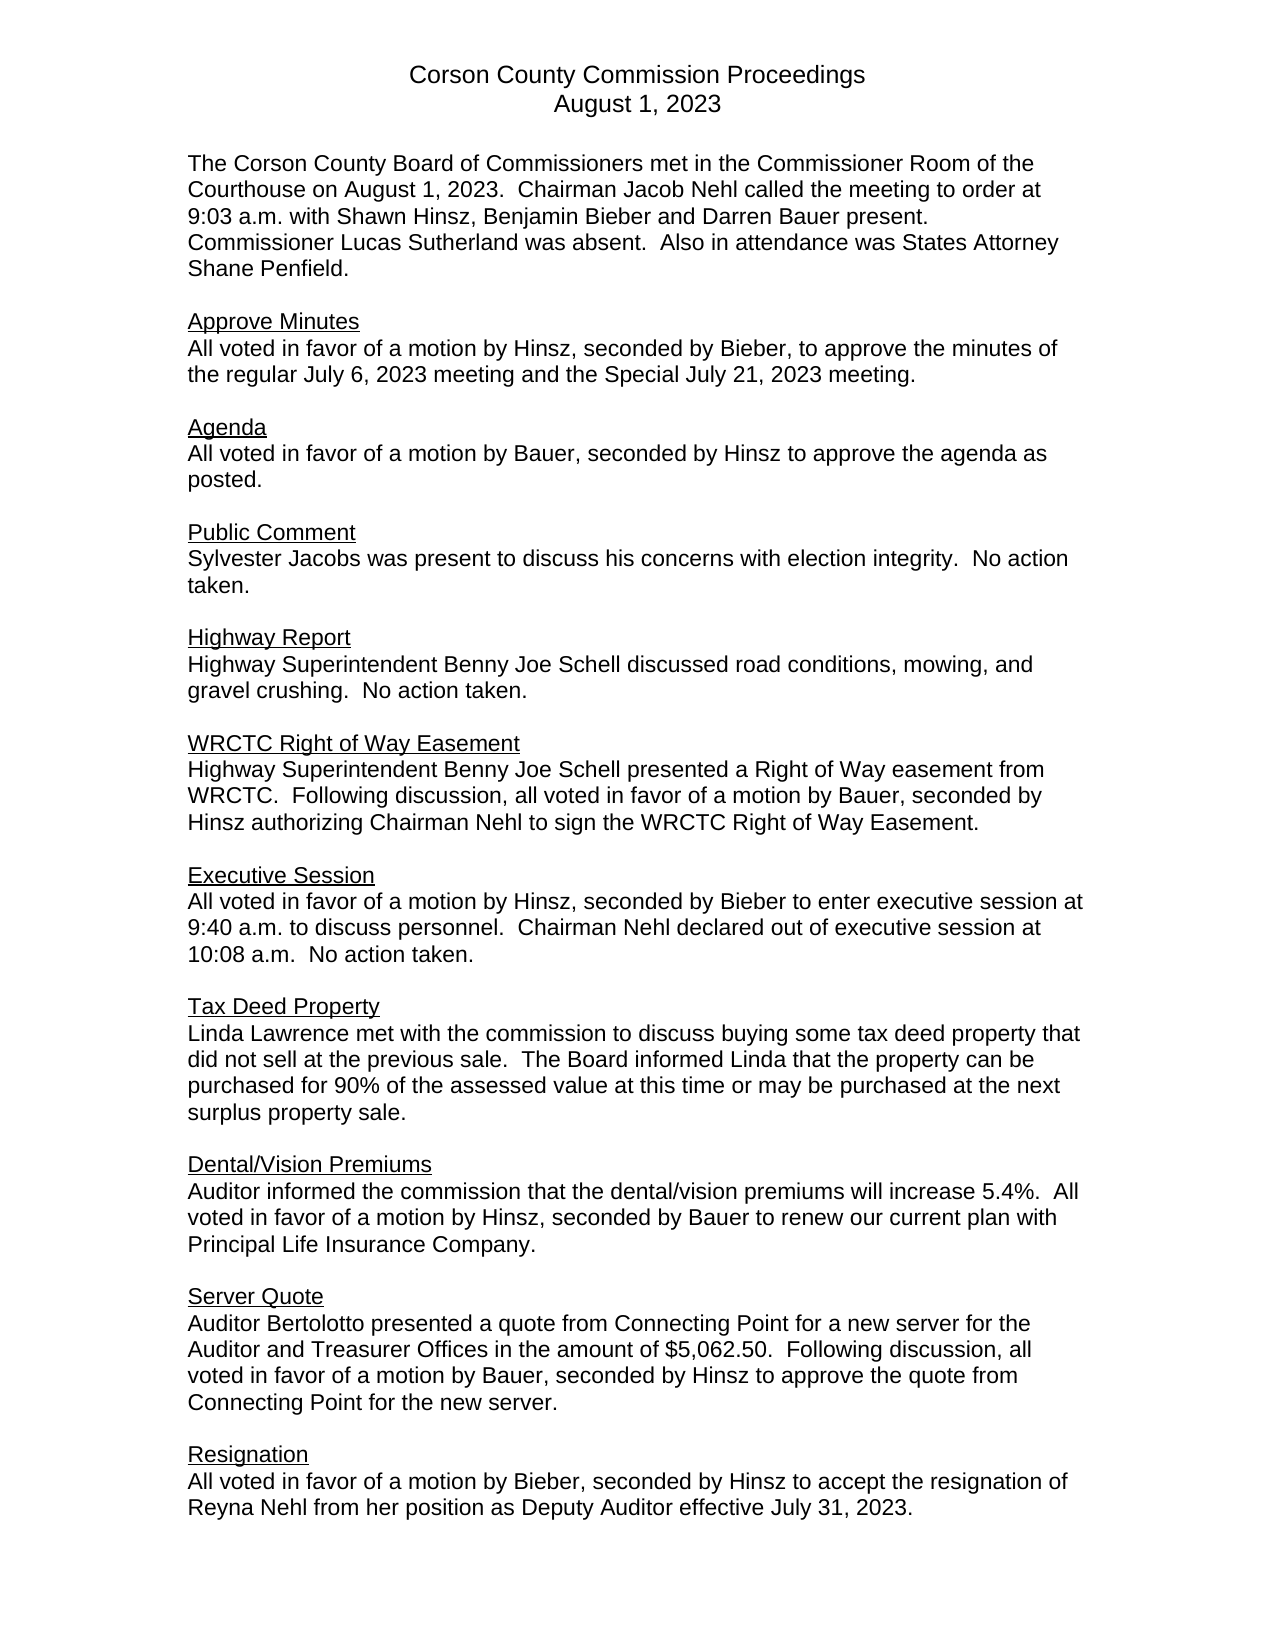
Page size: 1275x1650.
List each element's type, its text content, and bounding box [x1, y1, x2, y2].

text Auditor informed the commission that the dental/vision premiums will increase 5.4%. All voted in favor of a motion by Hinsz, seconded by Bauer to renew our current plan with Principal Life Insurance Company. [187, 1178, 1087, 1257]
text Linda Lawrence met with the commission to discuss buying some tax deed property that did not sell at the previous sale. The Board informed Linda that the property can be purchased for 90% of the assessed value at this time or may be purchased at the next surplus property sale. [187, 1020, 1087, 1125]
text WRCTC Right of Way Easement [187, 730, 1087, 756]
text Highway Superintendent Benny Joe Schell discussed road conditions, mowing, and gravel crushing. No action taken. [187, 651, 1087, 703]
text All voted in favor of a motion by Hinsz, seconded by Bieber, to approve the minutes of the regular July 6, 2023 meeting and the Special July 21, 2023 meeting. [187, 334, 1087, 387]
text Auditor Bertolotto presented a quote from Connecting Point for a new server for the Auditor and Treasurer Offices in the amount of $5,062.50. Following discussion, all voted in favor of a motion by Bauer, seconded by Hinsz to approve the quote from Connecting Point for the new server. [187, 1309, 1087, 1415]
text Highway Superintendent Benny Joe Schell presented a Right of Way easement from WRCTC. Following discussion, all voted in favor of a motion by Bauer, seconded by Hinsz authorizing Chairman Nehl to sign the WRCTC Right of Way Easement. [187, 756, 1087, 835]
text Approve Minutes [187, 308, 1087, 334]
text Dental/Vision Premiums [187, 1151, 1087, 1178]
text Tax Deed Property [187, 993, 1087, 1020]
text The Corson County Board of Commissioners met in the Commissioner Room of the Courthouse on August 1, 2023. Chairman Jacob Nehl called the meeting to order at 9:03 a.m. with Shawn Hinsz, Benjamin Bieber and Darren Bauer present. Commissioner Lucas Sutherland was absent. Also in attendance was States Attorney Shane Penfield. [187, 150, 1087, 282]
text All voted in favor of a motion by Bauer, seconded by Hinsz to approve the agenda as posted. [187, 440, 1087, 493]
text Highway Report [187, 624, 1087, 651]
text All voted in favor of a motion by Hinsz, seconded by Bieber to enter executive session at 9:40 a.m. to discuss personnel. Chairman Nehl declared out of executive session at 10:08 a.m. No action taken. [187, 888, 1087, 967]
text Executive Session [187, 862, 1087, 888]
text Server Quote [187, 1283, 1087, 1309]
text Public Comment [187, 519, 1087, 545]
text All voted in favor of a motion by Bieber, seconded by Hinsz to accept the resignation of Reyna Nehl from her position as Deputy Auditor effective July 31, 2023. [187, 1468, 1087, 1520]
text Resignation [187, 1441, 1087, 1468]
text Sylvester Jacobs was present to discuss his concerns with election integrity. No action taken. [187, 545, 1087, 598]
text Agenda [187, 413, 1087, 440]
